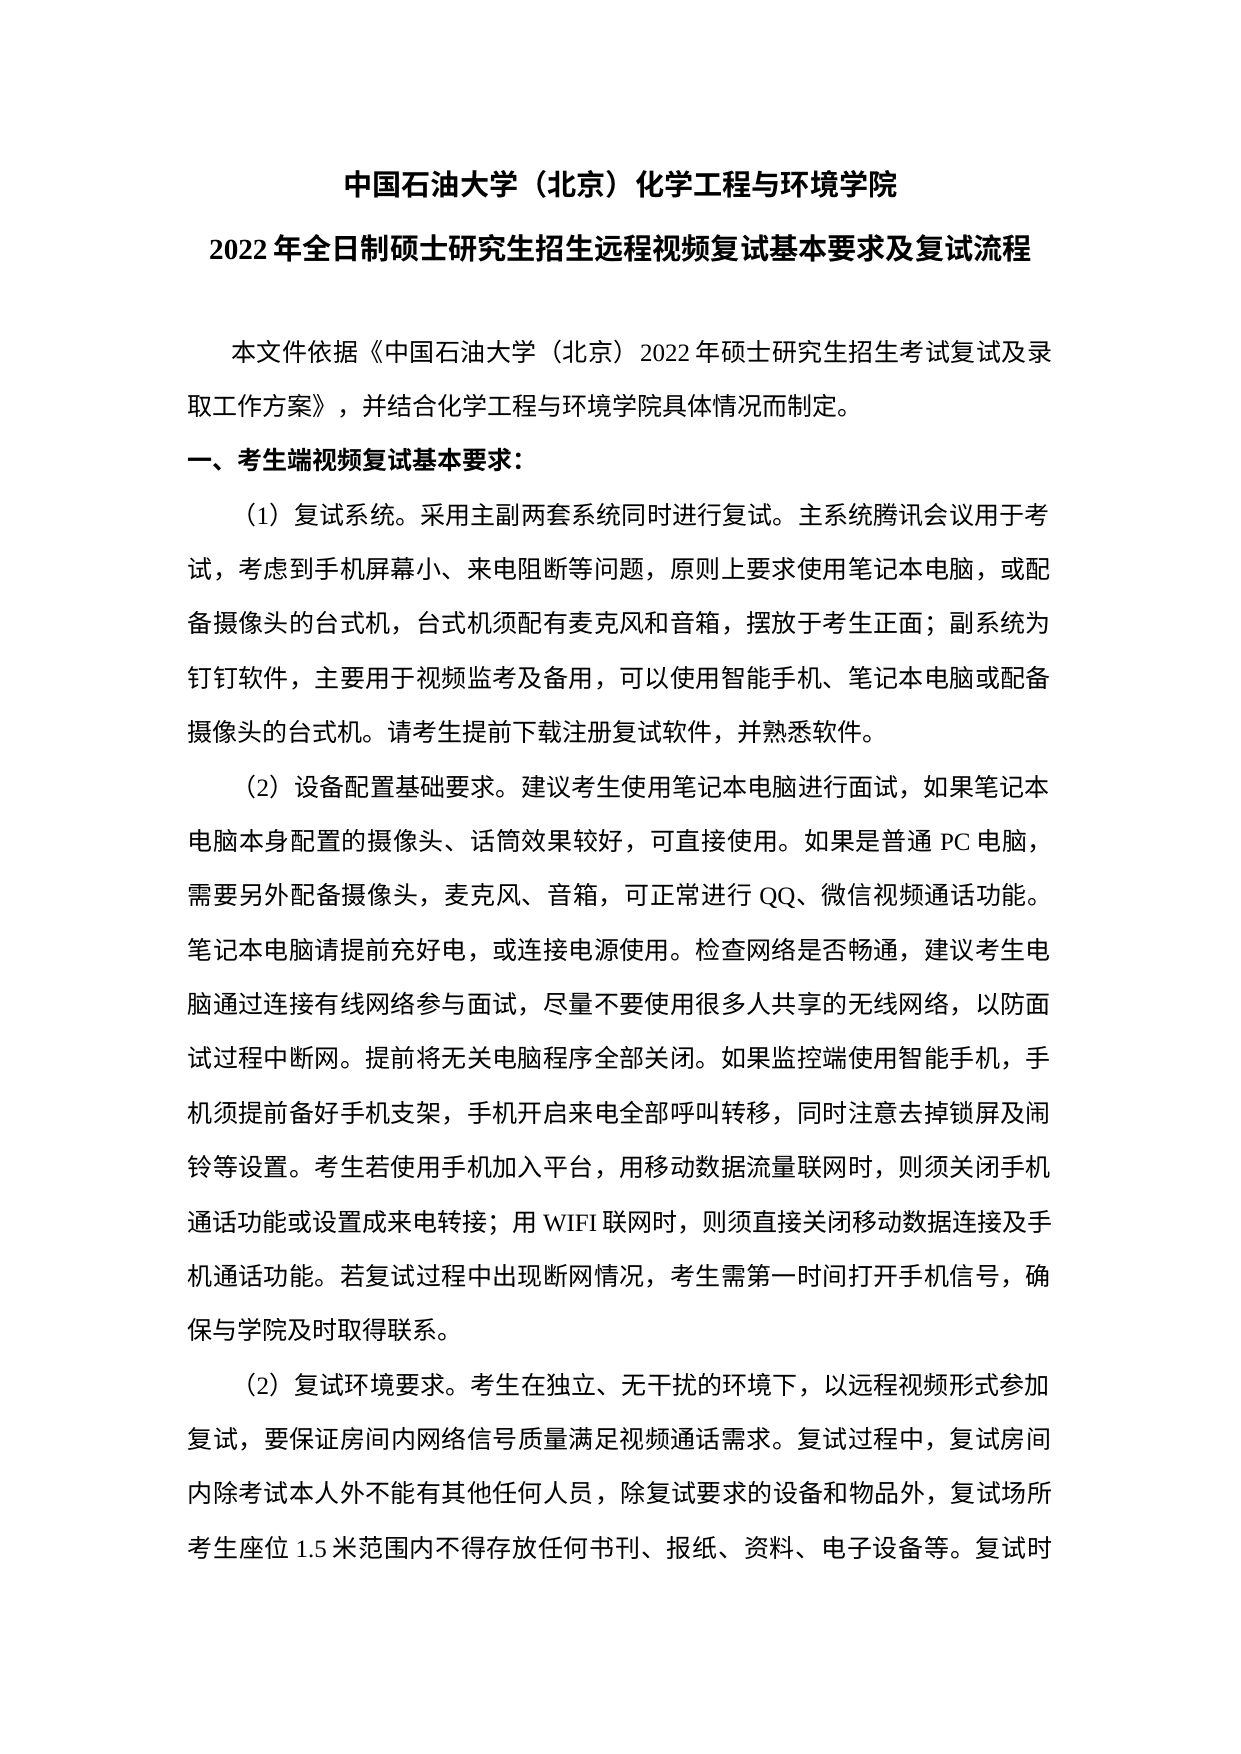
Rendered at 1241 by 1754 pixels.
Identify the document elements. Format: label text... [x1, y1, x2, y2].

text （2）设备配置基础要求。建议考生使用笔记本电脑进行面试，如果笔记本电脑本身配置的摄像头、话筒效果较好，可直接使用。如果是普通PC电脑，需要另外配备摄像头，麦克风、音箱，可正常进行QQ、微信视频通话功能。笔记本电脑请提前充好电，或连接电源使用。检查网络是否畅通，建议考生电脑通过连接有线网络参与面试，尽量不要使用很多人共享的无线网络，以防面试过程中断网。提前将无关电脑程序全部关闭。如果监控端使用智能手机，手机须提前备好手机支架，手机开启来电全部呼叫转移，同时注意去掉锁屏及闹铃等设置。考生若使用手机加入平台，用移动数据流量联网时，则须关闭手机通话功能或设置成来电转接；用WIFI联网时，则须直接关闭移动数据连接及手机通话功能。若复试过程中出现断网情况，考生需第一时间打开手机信号，确保与学院及时取得联系。 [187, 767, 1053, 1347]
text （1）复试系统。采用主副两套系统同时进行复试。主系统腾讯会议用于考试，考虑到手机屏幕小、来电阻断等问题，原则上要求使用笔记本电脑，或配备摄像头的台式机，台式机须配有麦克风和音箱，摆放于考生正面；副系统为钉钉软件，主要用于视频监考及备用，可以使用智能手机、笔记本电脑或配备摄像头的台式机。请考生提前下载注册复试软件，并熟悉软件。 [187, 495, 1053, 749]
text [187, 1365, 1053, 1564]
text 本文件依据《中国石油大学（北京）2022年硕士研究生招生考试复试及录取工作方案》，并结合化学工程与环境学院具体情况而制定。 [187, 332, 1053, 423]
text 一、考生端视频复试基本要求： [187, 441, 1053, 477]
text 2022年全日制硕士研究生招生远程视频复试基本要求及复试流程 [187, 225, 1053, 268]
text 中国石油大学（北京）化学工程与环境学院 [187, 162, 1053, 204]
